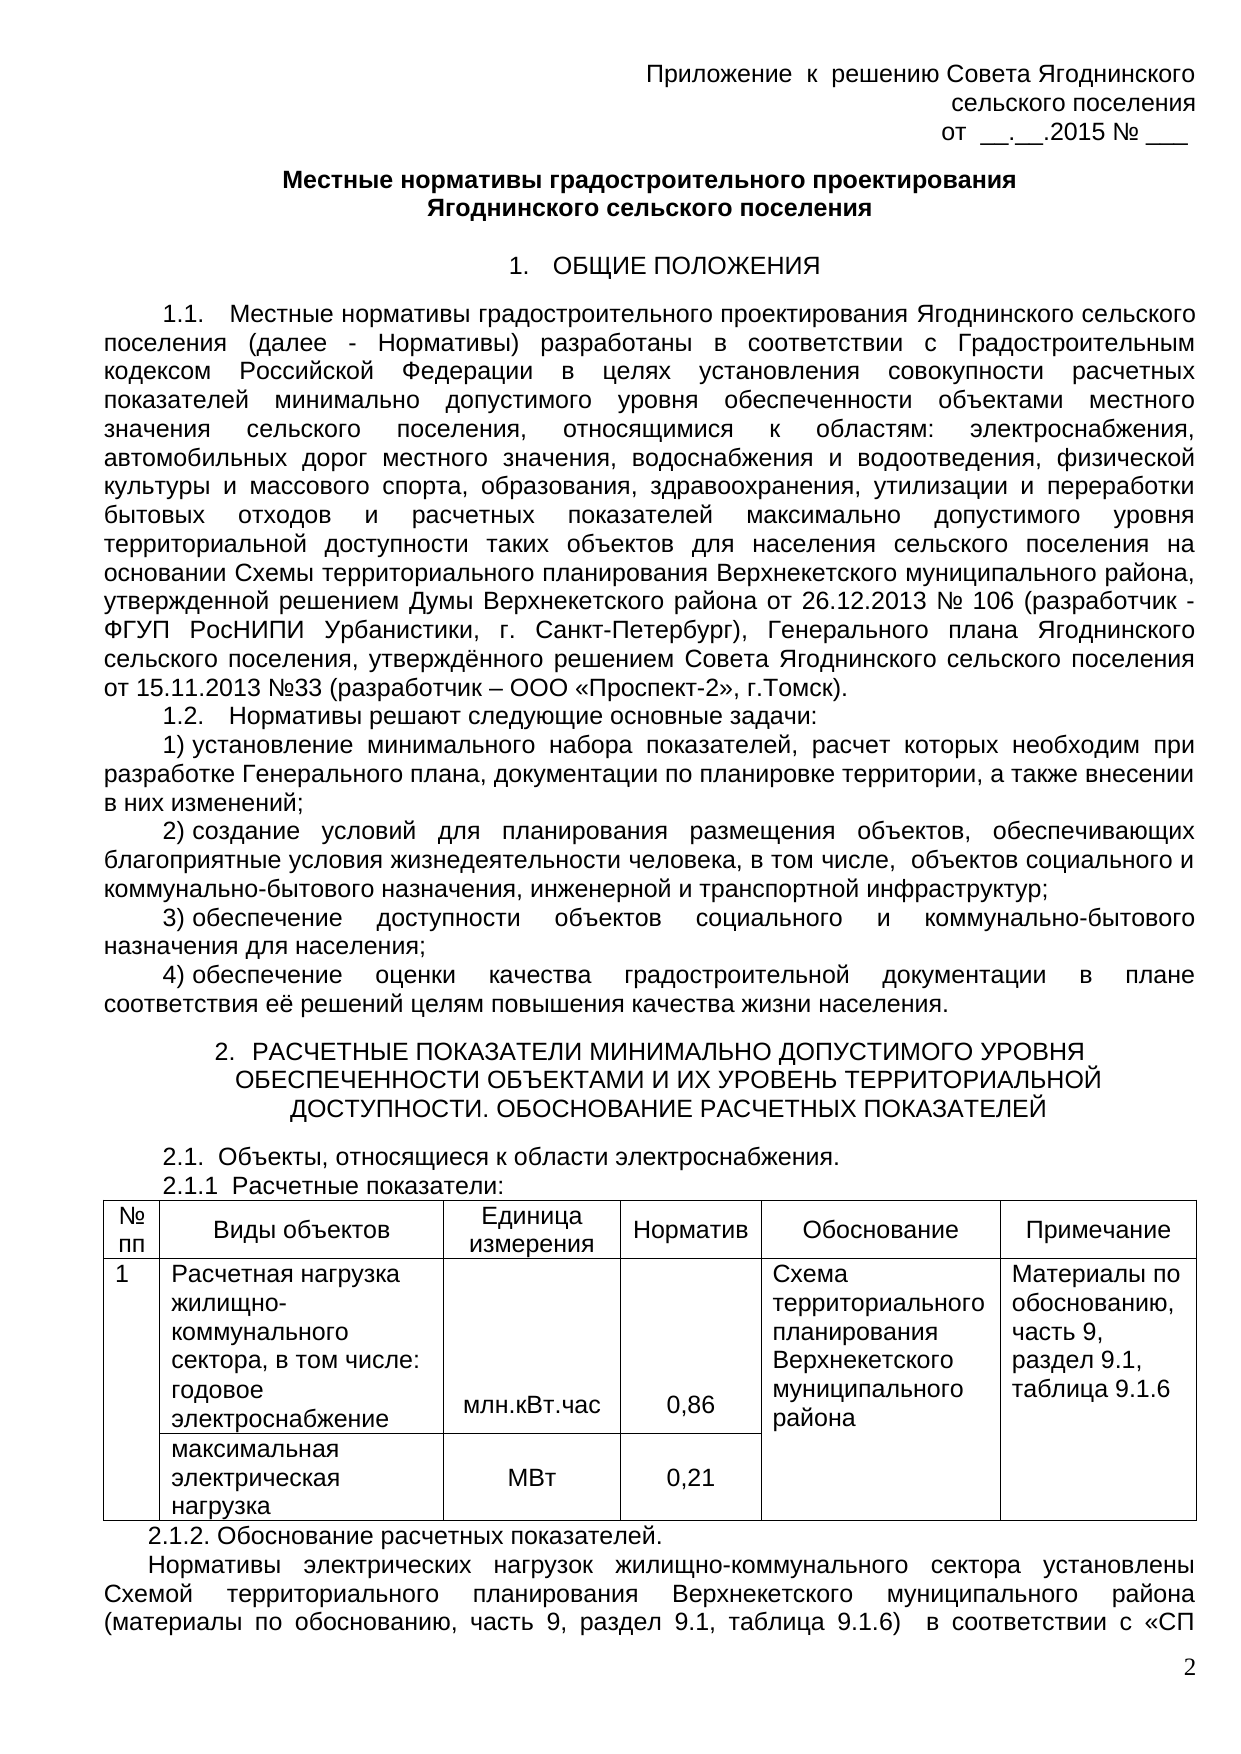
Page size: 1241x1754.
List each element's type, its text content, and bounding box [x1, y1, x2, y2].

list Нормативы решают следующие основные задачи: [103, 701, 1196, 730]
list обеспечение оценки качества градостроительной документации в плане соответствия её решений целям повышения качества жизни населения. [103, 960, 1196, 1017]
list создание условий для планирования размещения объектов, обеспечивающих благоприятные условия жизнедеятельности человека, в том числе, объектов социального и коммунально-бытового назначения, инженерной и транспортной инфраструктур; [103, 816, 1196, 902]
table_cell МВт [444, 1434, 620, 1520]
table_header Примечание [1001, 1201, 1196, 1258]
table_cell [621, 1259, 761, 1374]
list обеспечение доступности объектов социального и коммунально-бытового назначения для населения; [103, 902, 1196, 960]
text Местные нормативы градостроительного проектирования [103, 164, 1196, 193]
text от __.__.2015 № ___ [103, 117, 1196, 145]
table_cell 0,21 [621, 1434, 761, 1520]
subtitle 2.1. Объекты, относящиеся к области электроснабжения. [103, 1142, 1196, 1171]
subtitle ОБЩИЕ ПОЛОЖЕНИЯ [44, 251, 1196, 279]
table_header Виды объектов [160, 1201, 443, 1258]
text Ягоднинского сельского поселения [103, 193, 1196, 222]
table_cell Схема территориального планирования Верхнекетского муниципального района [762, 1259, 1000, 1520]
text 2.1.2. Обоснование расчетных показателей. [103, 1521, 1196, 1550]
table_cell годовое электроснабжение [160, 1374, 443, 1433]
table_cell 0,86 [621, 1374, 761, 1433]
table_cell млн.кВт.час [444, 1374, 620, 1433]
table_header Единица измерения [444, 1201, 620, 1258]
text 2.1.1 Расчетные показатели: [44, 1171, 1196, 1199]
table_cell [444, 1259, 620, 1374]
text Приложение к решению Совета Ягоднинского сельского поселения [103, 59, 1196, 117]
list Местные нормативы градостроительного проектирования Ягоднинского сельского поселения (далее - Нормативы) разработаны в соответствии с Градостроительным кодексом Российской Федерации в целях установления совокупности расчетных показателей минимально допустимого уровня обеспеченности объектами местного значения сельского поселения, относящимися к областям: электроснабжения, автомобильных дорог местного значения, водоснабжения и водоотведения, физической культуры и массового спорта, образования, здравоохранения, утилизации и переработки бытовых отходов и расчетных показателей максимально допустимого уровня территориальной доступности таких объектов для населения сельского поселения на основании Схемы территориального планирования Верхнекетского муниципального района, утвержденной решением Думы Верхнекетского района от 26.12.2013 № 106 (разработчик - ФГУП РосНИПИ Урбанистики, г. Санкт-Петербург), Генерального плана Ягоднинского сельского поселения, утверждённого решением Совета Ягоднинского сельского поселения от 15.11.2013 №33 (разработчик – ООО «Проспект-2», г.Томск). [103, 299, 1196, 701]
list установление минимального набора показателей, расчет которых необходим при разработке Генерального плана, документации по планировке территории, а также внесении в них изменений; [103, 730, 1196, 816]
table_cell 1 [104, 1259, 159, 1520]
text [103, 1550, 1196, 1636]
table_header Обоснование [762, 1201, 1000, 1258]
list РАСЧЕТНЫЕ ПОКАЗАТЕЛИ МИНИМАЛЬНО ДОПУСТИМОГО УРОВНЯ ОБЕСПЕЧЕННОСТИ ОБЪЕКТАМИ И ИХ УРОВЕНЬ ТЕРРИТОРИАЛЬНОЙ ДОСТУПНОСТИ. ОБОСНОВАНИЕ РАСЧЕТНЫХ ПОКАЗАТЕЛЕЙ [103, 1037, 1196, 1123]
table_cell максимальная электрическая нагрузка [160, 1434, 443, 1520]
table_cell Материалы по обоснованию, часть 9, раздел 9.1, таблица 9.1.6 [1001, 1259, 1196, 1520]
table_cell Расчетная нагрузка жилищно-коммунального сектора, в том числе: [160, 1259, 443, 1374]
table_header № пп [104, 1201, 159, 1258]
table_header Норматив [621, 1201, 761, 1258]
